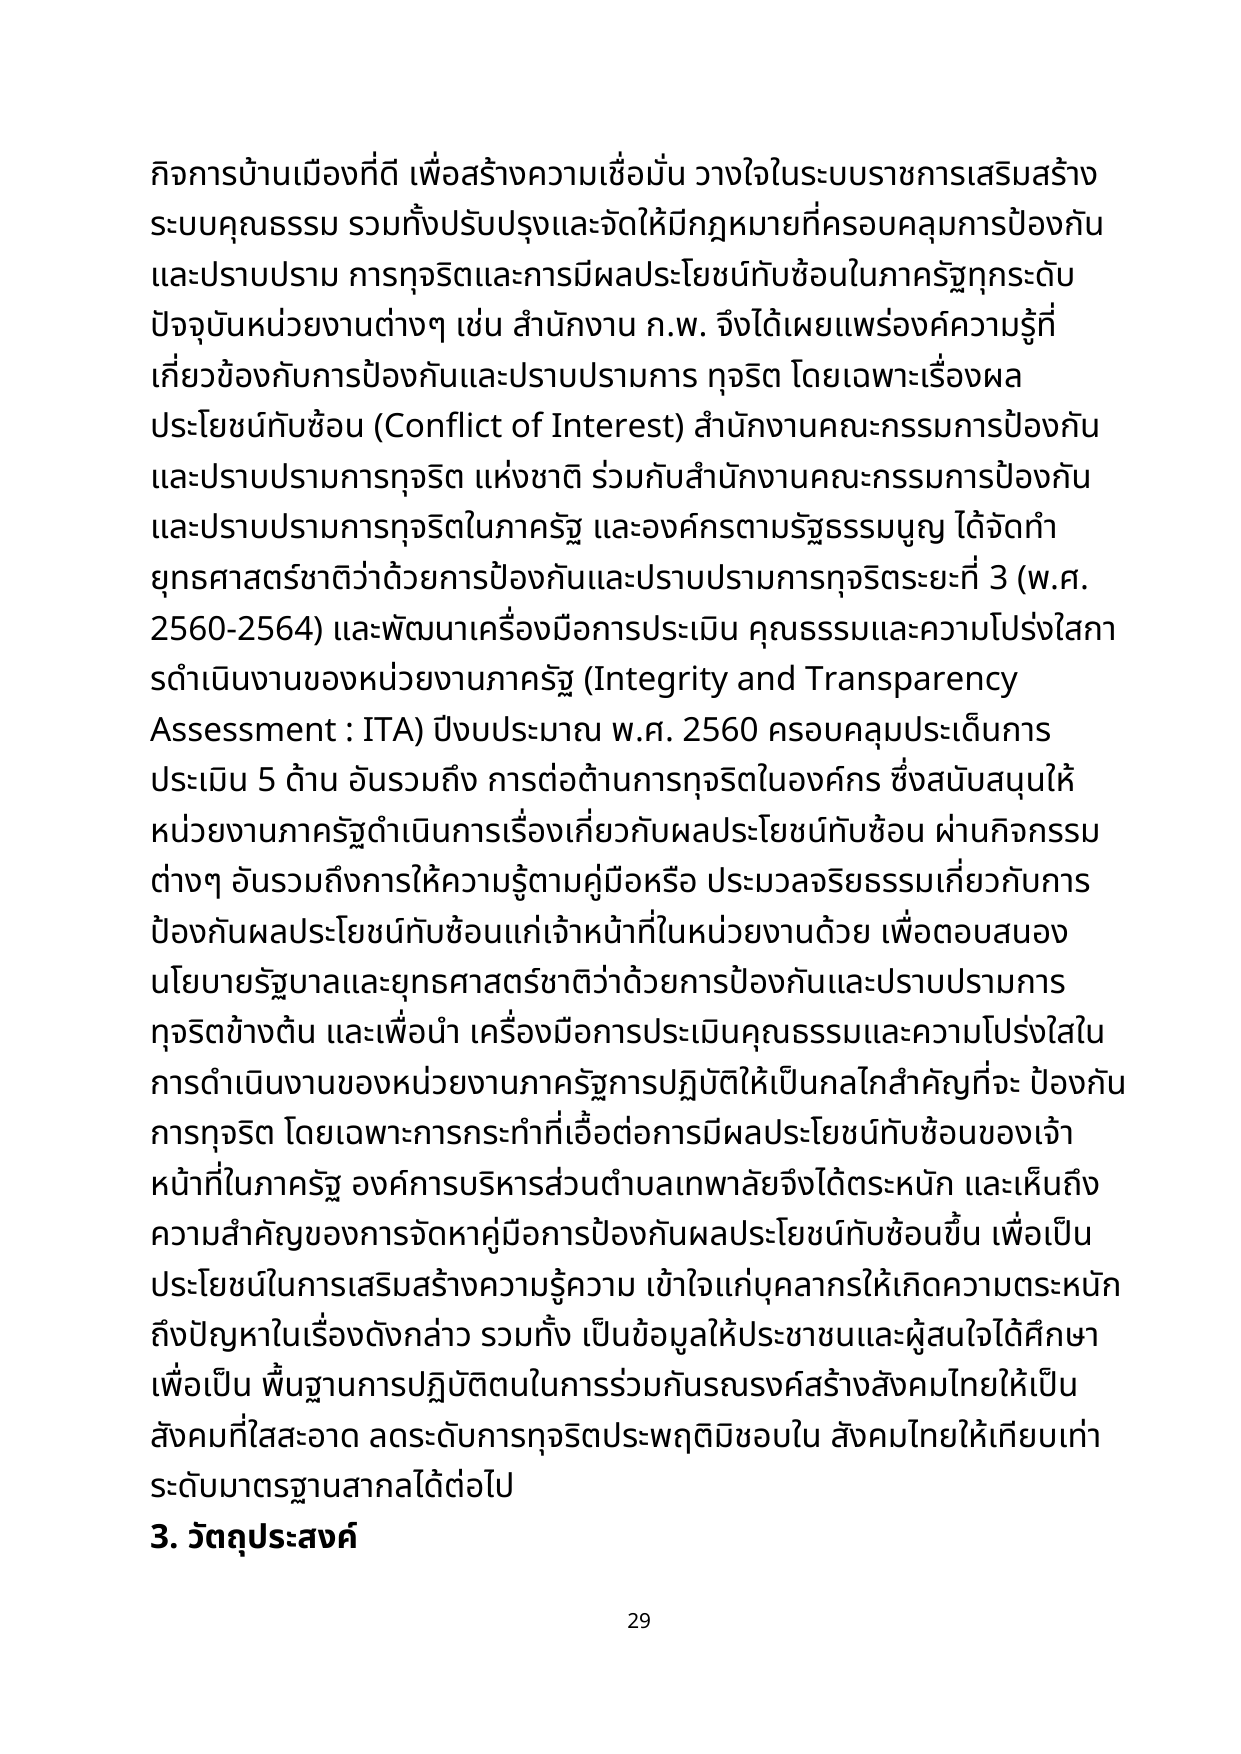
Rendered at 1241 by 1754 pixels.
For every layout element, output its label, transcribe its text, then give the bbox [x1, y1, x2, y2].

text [150, 150, 1128, 1513]
text 3. วัตถุประสงค์ [150, 1513, 1128, 1563]
